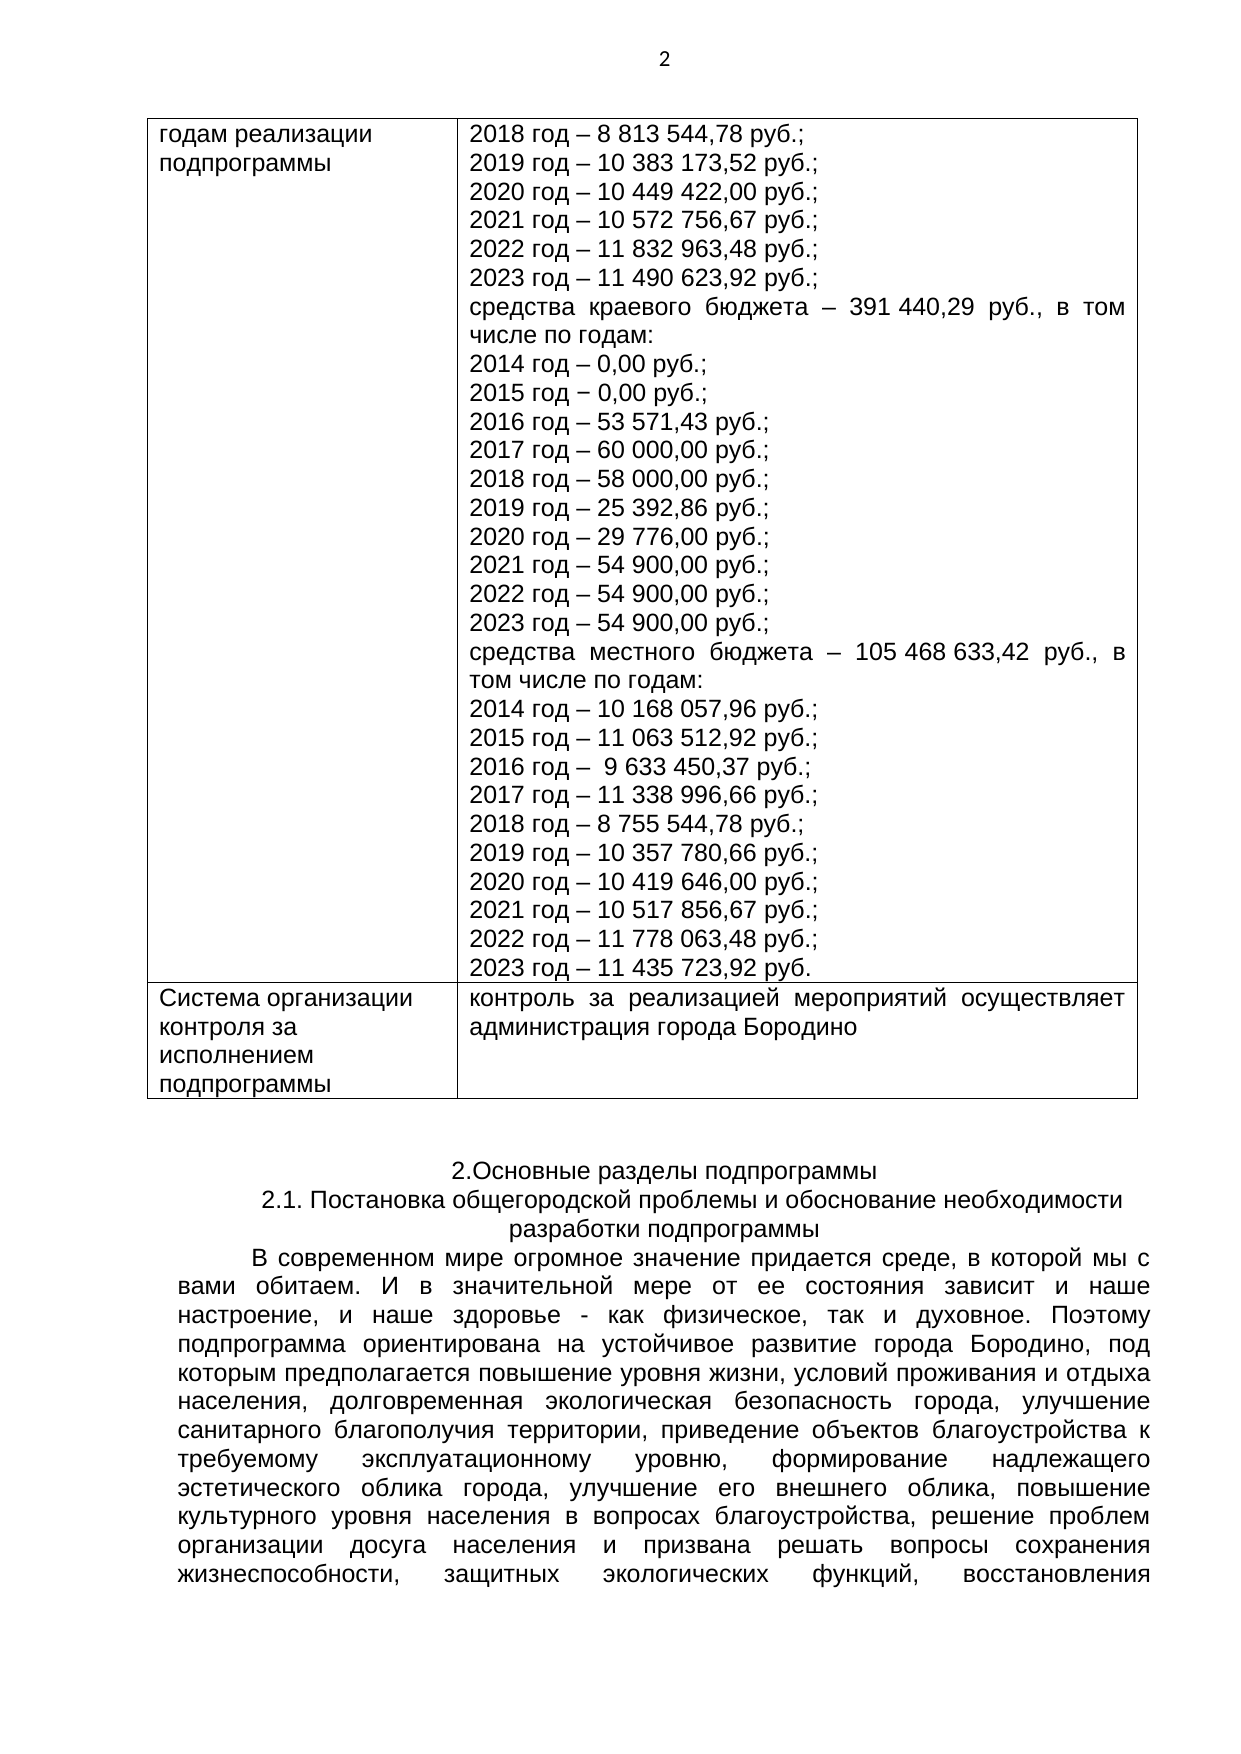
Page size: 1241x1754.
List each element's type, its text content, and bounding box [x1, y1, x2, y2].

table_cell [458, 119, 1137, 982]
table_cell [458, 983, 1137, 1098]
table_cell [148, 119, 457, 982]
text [177, 1242, 1152, 1587]
list 2.Основные разделы подпрограммы [177, 1156, 1152, 1185]
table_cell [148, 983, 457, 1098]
list 2.1. Постановка общегородской проблемы и обоснование необходимости разработки подпрограммы [177, 1185, 1152, 1242]
